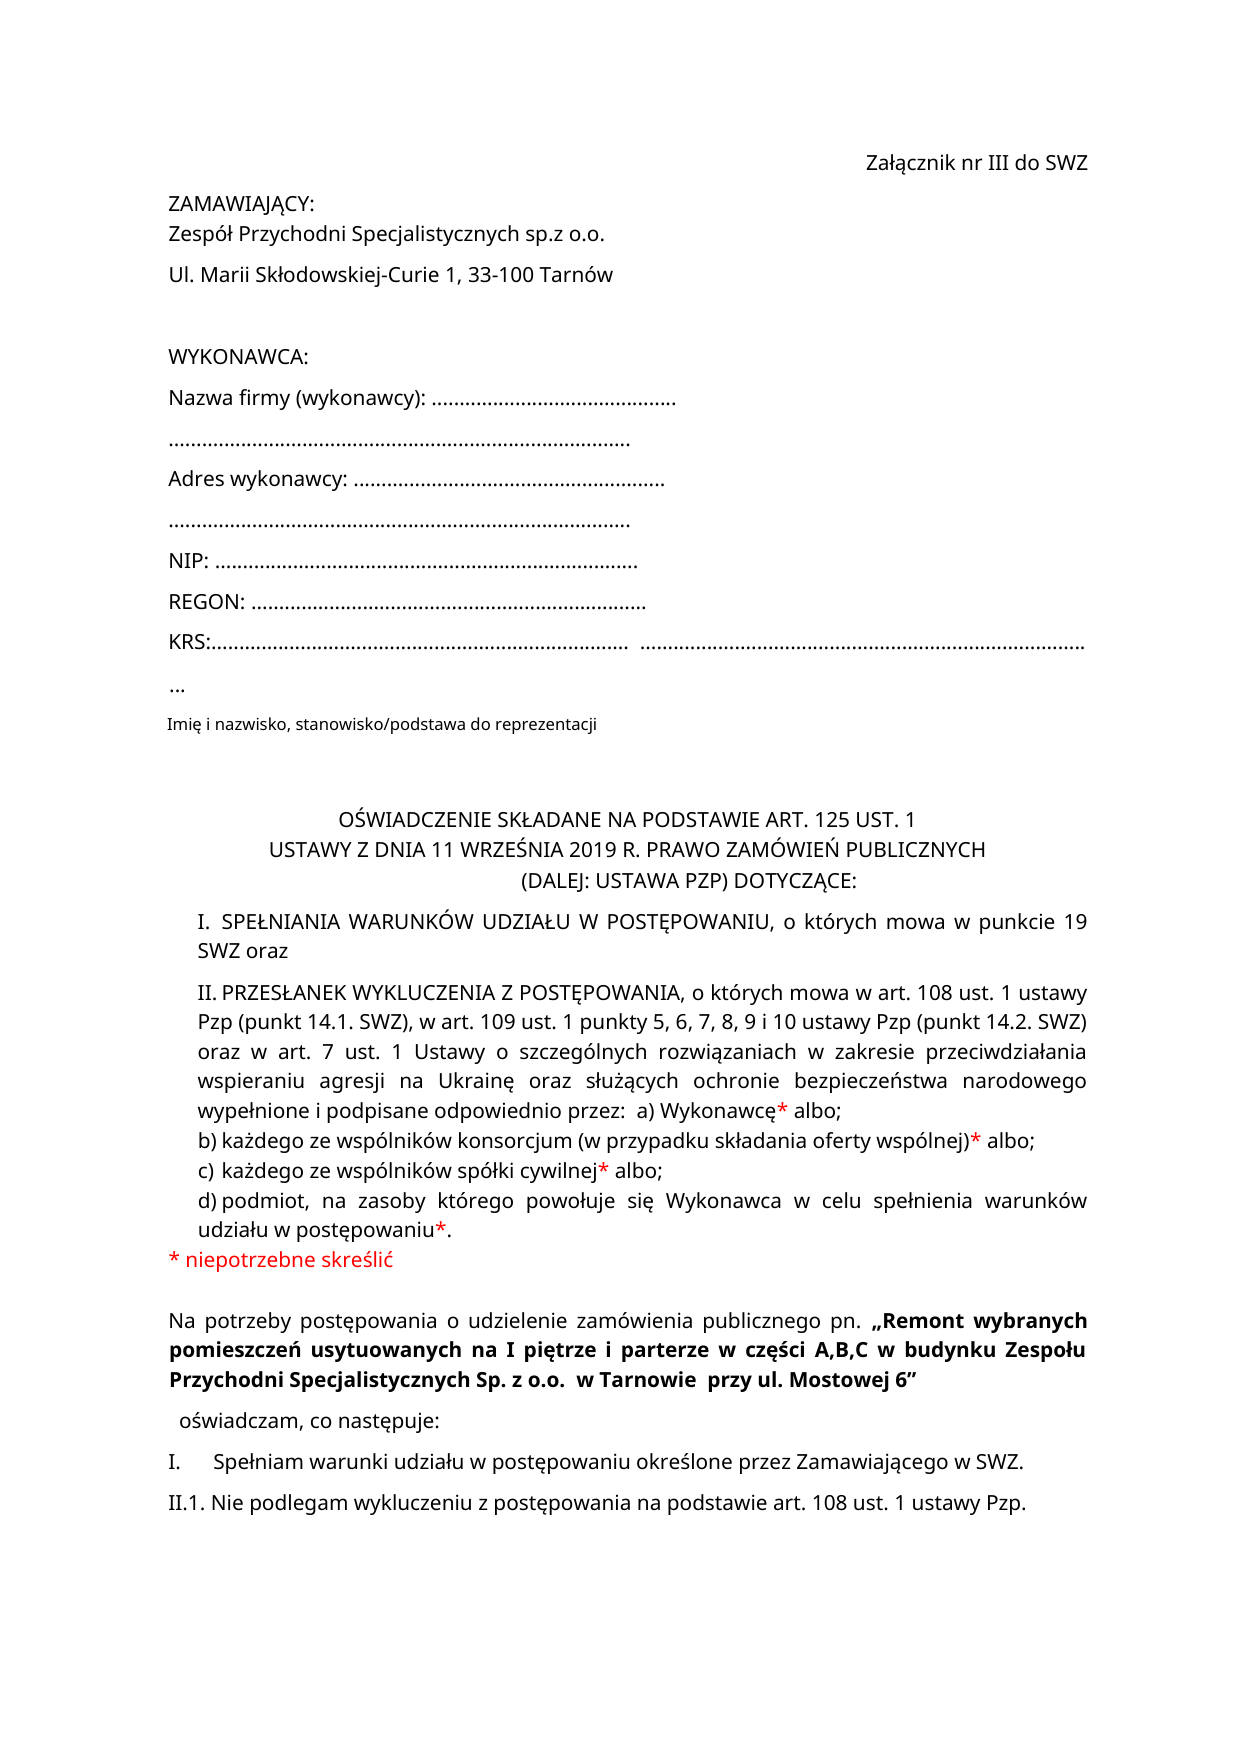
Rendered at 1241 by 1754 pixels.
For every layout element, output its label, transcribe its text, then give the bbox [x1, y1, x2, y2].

text Imię i nazwisko, stanowisko/podstawa do reprezentacji [167, 713, 1093, 735]
text OŚWIADCZENIE SKŁADANE NA PODSTAWIE ART. 125 UST. 1 [165, 805, 1089, 833]
text ................................................................................... [168, 505, 1088, 533]
text USTAWY Z DNIA 11 WRZEŚNIA 2019 R. PRAWO ZAMÓWIEŃ PUBLICZNYCH [165, 836, 1090, 864]
text (DALEJ: USTAWA PZP) DOTYCZĄCE: [168, 866, 879, 894]
text WYKONAWCA: [168, 342, 1088, 370]
text oświadczam, co następuje: [168, 1406, 1088, 1434]
list każdego ze wspólników spółki cywilnej* albo; [198, 1156, 1088, 1184]
text NIP: ............................................................................ [168, 546, 1088, 574]
list SPEŁNIANIA WARUNKÓW UDZIAŁU W POSTĘPOWANIU, o których mowa w punkcie 19 SWZ oraz [197, 907, 1088, 965]
text Załącznik nr III do SWZ [148, 148, 1088, 176]
text Nazwa firmy (wykonawcy): ............................................ [168, 383, 1088, 411]
text ................................................................................... [168, 424, 1088, 452]
text Ul. Marii Skłodowskiej-Curie 1, 33-100 Tarnów [168, 260, 1093, 288]
text REGON: ....................................................................... [168, 587, 1088, 615]
list każdego ze wspólników konsorcjum (w przypadku składania oferty wspólnej)* albo; [198, 1126, 1088, 1154]
text Zespół Przychodni Specjalistycznych sp.z o.o. [168, 219, 1093, 247]
text Adres wykonawcy: ........................................................ [168, 464, 1088, 493]
text II.1. Nie podlegam wykluczeniu z postępowania na podstawie art. 108 ust. 1 ustawy Pzp. [168, 1488, 1088, 1517]
text * niepotrzebne skreślić [168, 1245, 1093, 1274]
list podmiot, na zasoby którego powołuje się Wykonawca w celu spełnienia warunków udziału w postępowaniu*. [198, 1186, 1088, 1244]
text ZAMAWIAJĄCY: [168, 189, 1088, 217]
text KRS:........................................................................... ................................................................................... [168, 627, 1088, 698]
list PRZESŁANEK WYKLUCZENIA Z POSTĘPOWANIA, o których mowa w art. 108 ust. 1 ustawy Pzp (punkt 14.1. SWZ), w art. 109 ust. 1 punkty 5, 6, 7, 8, 9 i 10 ustawy Pzp (punkt 14.2. SWZ) oraz w art. 7 ust. 1 Ustawy o szczególnych rozwiązaniach w zakresie przeciwdziałania wspieraniu agresji na Ukrainę oraz służących ochronie bezpieczeństwa narodowego wypełnione i podpisane odpowiednio przez: a) Wykonawcę* albo; [197, 978, 1088, 1124]
text Na potrzeby postępowania o udzielenie zamówienia publicznego pn. „Remont wybranych pomieszczeń usytuowanych na I piętrze i parterze w części A,B,C w budynku Zespołu Przychodni Specjalistycznych Sp. z o.o. w Tarnowie przy ul. Mostowej 6” [168, 1306, 1088, 1393]
text I. Spełniam warunki udziału w postępowaniu określone przez Zamawiającego w SWZ. [168, 1447, 1088, 1476]
